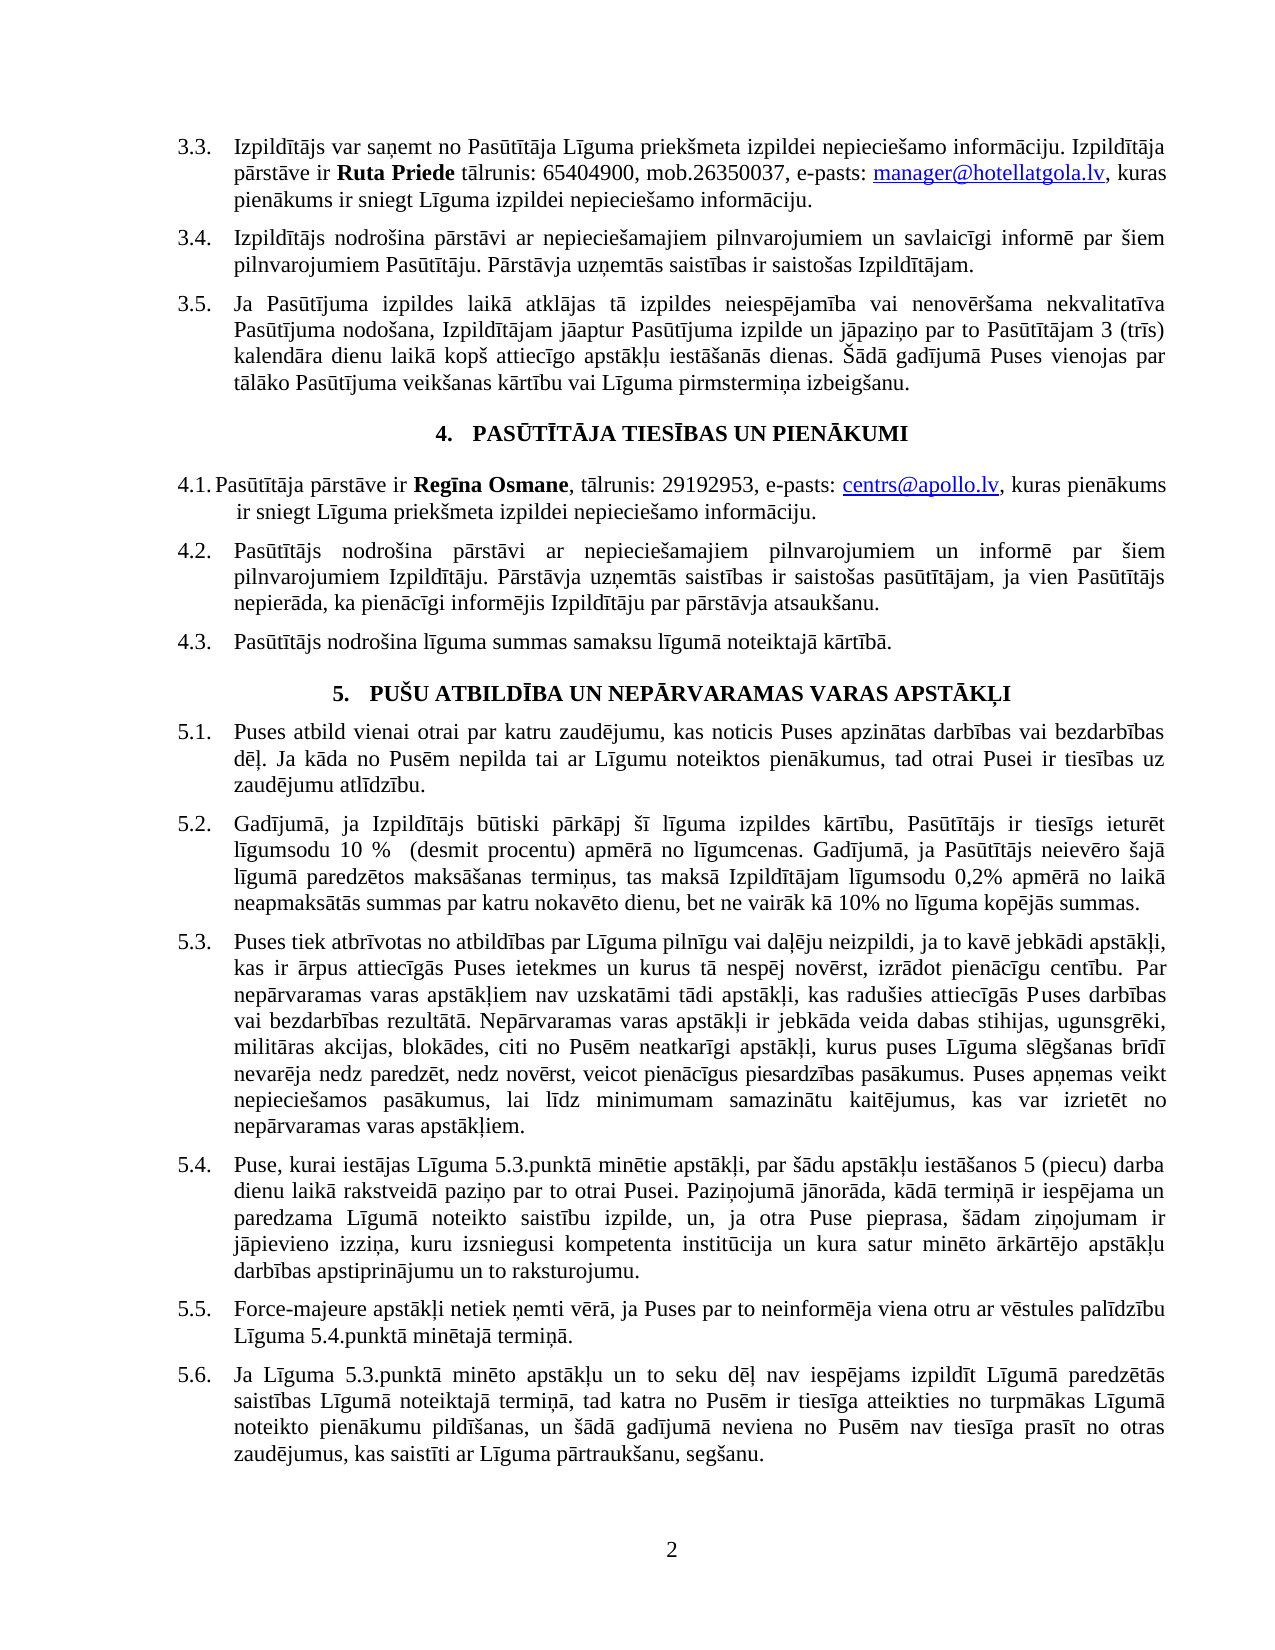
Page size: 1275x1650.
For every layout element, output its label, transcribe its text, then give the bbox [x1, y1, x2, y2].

list Pasūtītājs nodrošina pārstāvi ar nepieciešamajiem pilnvarojumiem un informē par šiem pilnvarojumiem Izpildītāju. Pārstāvja uzņemtās saistības ir saistošas pasūtītājam, ja vien Pasūtītājs nepierāda, ka pienācīgi informējis Izpildītāju par pārstāvja atsaukšanu. [177, 537, 1167, 616]
list Pasūtītājs nodrošina līguma summas samaksu līgumā noteiktajā kārtībā. [177, 628, 1167, 654]
list Izpildītājs var saņemt no Pasūtītāja Līguma priekšmeta izpildei nepieciešamo informāciju. Izpildītāja pārstāve ir Ruta Priede tālrunis: 65404900, mob.26350037, e-pasts: manager@hotellatgola.lv, kuras pienākums ir sniegt Līguma izpildei nepieciešamo informāciju. [177, 133, 1167, 212]
list PASŪTĪTĀJA TIESĪBAS UN PIENĀKUMI [177, 420, 1167, 446]
list Puses tiek atbrīvotas no atbildības par Līguma pilnīgu vai daļēju neizpildi, ja to kavē jebkādi apstākļi, kas ir ārpus attiecīgās Puses ietekmes un kurus tā nespēj novērst, izrādot pienācīgu centību. Par nepārvaramas varas apstākļiem nav uzskatāmi tādi apstākļi, kas radušies attiecīgās Puses darbības vai bezdarbības rezultātā. Nepārvaramas varas apstākļi ir jebkāda veida dabas stihijas, ugunsgrēki, militāras akcijas, blokādes, citi no Pusēm neatkarīgi apstākļi, kurus puses Līguma slēgšanas brīdī nevarēja nedz paredzēt, nedz novērst, veicot pienācīgus piesardzības pasākumus. Puses apņemas veikt nepieciešamos pasākumus, lai līdz minimumam samazinātu kaitējumus, kas var izrietēt no nepārvaramas varas apstākļiem. [177, 928, 1167, 1139]
list Pasūtītāja pārstāve ir Regīna Osmane, tālrunis: 29192953, e-pasts: centrs@apollo.lv, kuras pienākums ir sniegt Līguma priekšmeta izpildei nepieciešamo informāciju. [177, 471, 1167, 524]
list Force-majeure apstākļi netiek ņemti vērā, ja Puses par to neinformēja viena otru ar vēstules palīdzību Līguma 5.4.punktā minētajā termiņā. [177, 1296, 1167, 1348]
list Ja Līguma 5.3.punktā minēto apstākļu un to seku dēļ nav iespējams izpildīt Līgumā paredzētās saistības Līgumā noteiktajā termiņā, tad katra no Pusēm ir tiesīga atteikties no turpmākas Līgumā noteikto pienākumu pildīšanas, un šādā gadījumā neviena no Pusēm nav tiesīga prasīt no otras zaudējumus, kas saistīti ar Līguma pārtraukšanu, segšanu. [177, 1361, 1167, 1466]
list Gadījumā, ja Izpildītājs būtiski pārkāpj šī līguma izpildes kārtību, Pasūtītājs ir tiesīgs ieturēt līgumsodu 10 % (desmit procentu) apmērā no līgumcenas. Gadījumā, ja Pasūtītājs neievēro šajā līgumā paredzētos maksāšanas termiņus, tas maksā Izpildītājam līgumsodu 0,2% apmērā no laikā neapmaksātās summas par katru nokavēto dienu, bet ne vairāk kā 10% no līguma kopējās summas. [177, 810, 1167, 915]
list Izpildītājs nodrošina pārstāvi ar nepieciešamajiem pilnvarojumiem un savlaicīgi informē par šiem pilnvarojumiem Pasūtītāju. Pārstāvja uzņemtās saistības ir saistošas Izpildītājam. [177, 224, 1167, 277]
list Puses atbild vienai otrai par katru zaudējumu, kas noticis Puses apzinātas darbības vai bezdarbības dēļ. Ja kāda no Pusēm nepilda tai ar Līgumu noteiktos pienākumus, tad otrai Pusei ir tiesības uz zaudējumu atlīdzību. [177, 718, 1167, 797]
list PUŠU ATBILDĪBA UN NEPĀRVARAMAS VARAS APSTĀKĻI [177, 679, 1167, 706]
list Puse, kurai iestājas Līguma 5.3.punktā minētie apstākļi, par šādu apstākļu iestāšanos 5 (piecu) darba dienu laikā rakstveidā paziņo par to otrai Pusei. Paziņojumā jānorāda, kādā termiņā ir iespējama un paredzama Līgumā noteikto saistību izpilde, un, ja otra Puse pieprasa, šādam ziņojumam ir jāpievieno izziņa, kuru izsniegusi kompetenta institūcija un kura satur minēto ārkārtējo apstākļu darbības apstiprinājumu un to raksturojumu. [177, 1151, 1167, 1283]
list Ja Pasūtījuma izpildes laikā atklājas tā izpildes neiespējamība vai nenovēršama nekvalitatīva Pasūtījuma nodošana, Izpildītājam jāaptur Pasūtījuma izpilde un jāpaziņo par to Pasūtītājam 3 (trīs) kalendāra dienu laikā kopš attiecīgo apstākļu iestāšanās dienas. Šādā gadījumā Puses vienojas par tālāko Pasūtījuma veikšanas kārtību vai Līguma pirmstermiņa izbeigšanu. [177, 290, 1167, 395]
